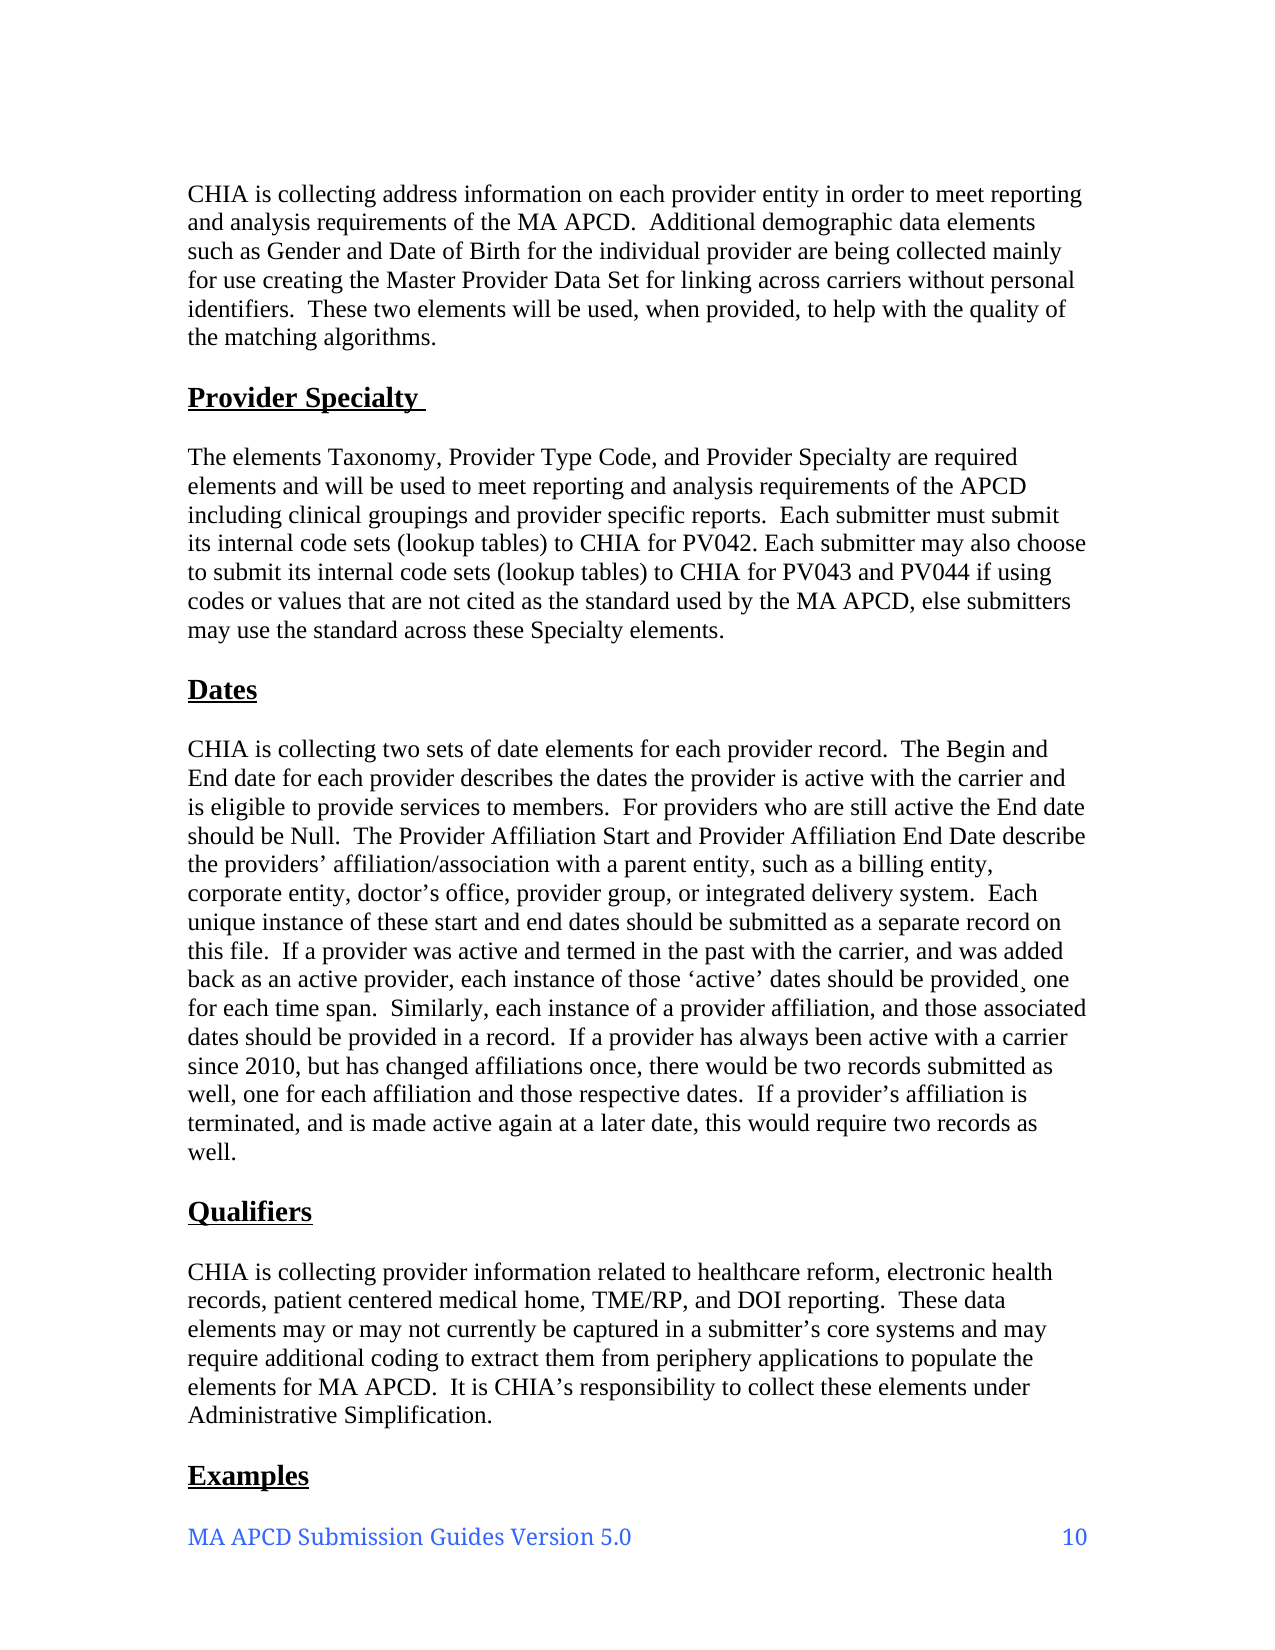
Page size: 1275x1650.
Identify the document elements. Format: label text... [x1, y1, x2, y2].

text Dates [187, 672, 1087, 706]
text Qualifiers [187, 1194, 1087, 1228]
text The elements Taxonomy, Provider Type Code, and Provider Specialty are required elements and will be used to meet reporting and analysis requirements of the APCD including clinical groupings and provider specific reports. Each submitter must submit its internal code sets (lookup tables) to CHIA for PV042. Each submitter may also choose to submit its internal code sets (lookup tables) to CHIA for PV043 and PV044 if using codes or values that are not cited as the standard used by the MA APCD, else submitters may use the standard across these Specialty elements. [187, 442, 1087, 643]
text Examples [187, 1458, 1087, 1492]
text Provider Specialty [187, 380, 1087, 413]
text CHIA is collecting provider information related to healthcare reform, electronic health records, patient centered medical home, TME/RP, and DOI reporting. These data elements may or may not currently be captured in a submitter’s core systems and may require additional coding to extract them from periphery applications to populate the elements for MA APCD. It is CHIA’s responsibility to collect these elements under Administrative Simplification. [187, 1257, 1087, 1429]
text CHIA is collecting two sets of date elements for each provider record. The Begin and End date for each provider describes the dates the provider is active with the carrier and is eligible to provide services to members. For providers who are still active the End date should be Null. The Provider Affiliation Start and Provider Affiliation End Date describe the providers’ affiliation/association with a parent entity, such as a billing entity, corporate entity, doctor’s office, provider group, or integrated delivery system. Each unique instance of these start and end dates should be submitted as a separate record on this file. If a provider was active and termed in the past with the carrier, and was added back as an active provider, each instance of those ‘active’ dates should be provided¸ one for each time span. Similarly, each instance of a provider affiliation, and those associated dates should be provided in a record. If a provider has always been active with a carrier since 2010, but has changed affiliations once, there would be two records submitted as well, one for each affiliation and those respective dates. If a provider’s affiliation is terminated, and is made active again at a later date, this would require two records as well. [187, 734, 1087, 1166]
text CHIA is collecting address information on each provider entity in order to meet reporting and analysis requirements of the MA APCD. Additional demographic data elements such as Gender and Date of Birth for the individual provider are being collected mainly for use creating the Master Provider Data Set for linking across carriers without personal identifiers. These two elements will be used, when provided, to help with the quality of the matching algorithms. [187, 179, 1087, 351]
